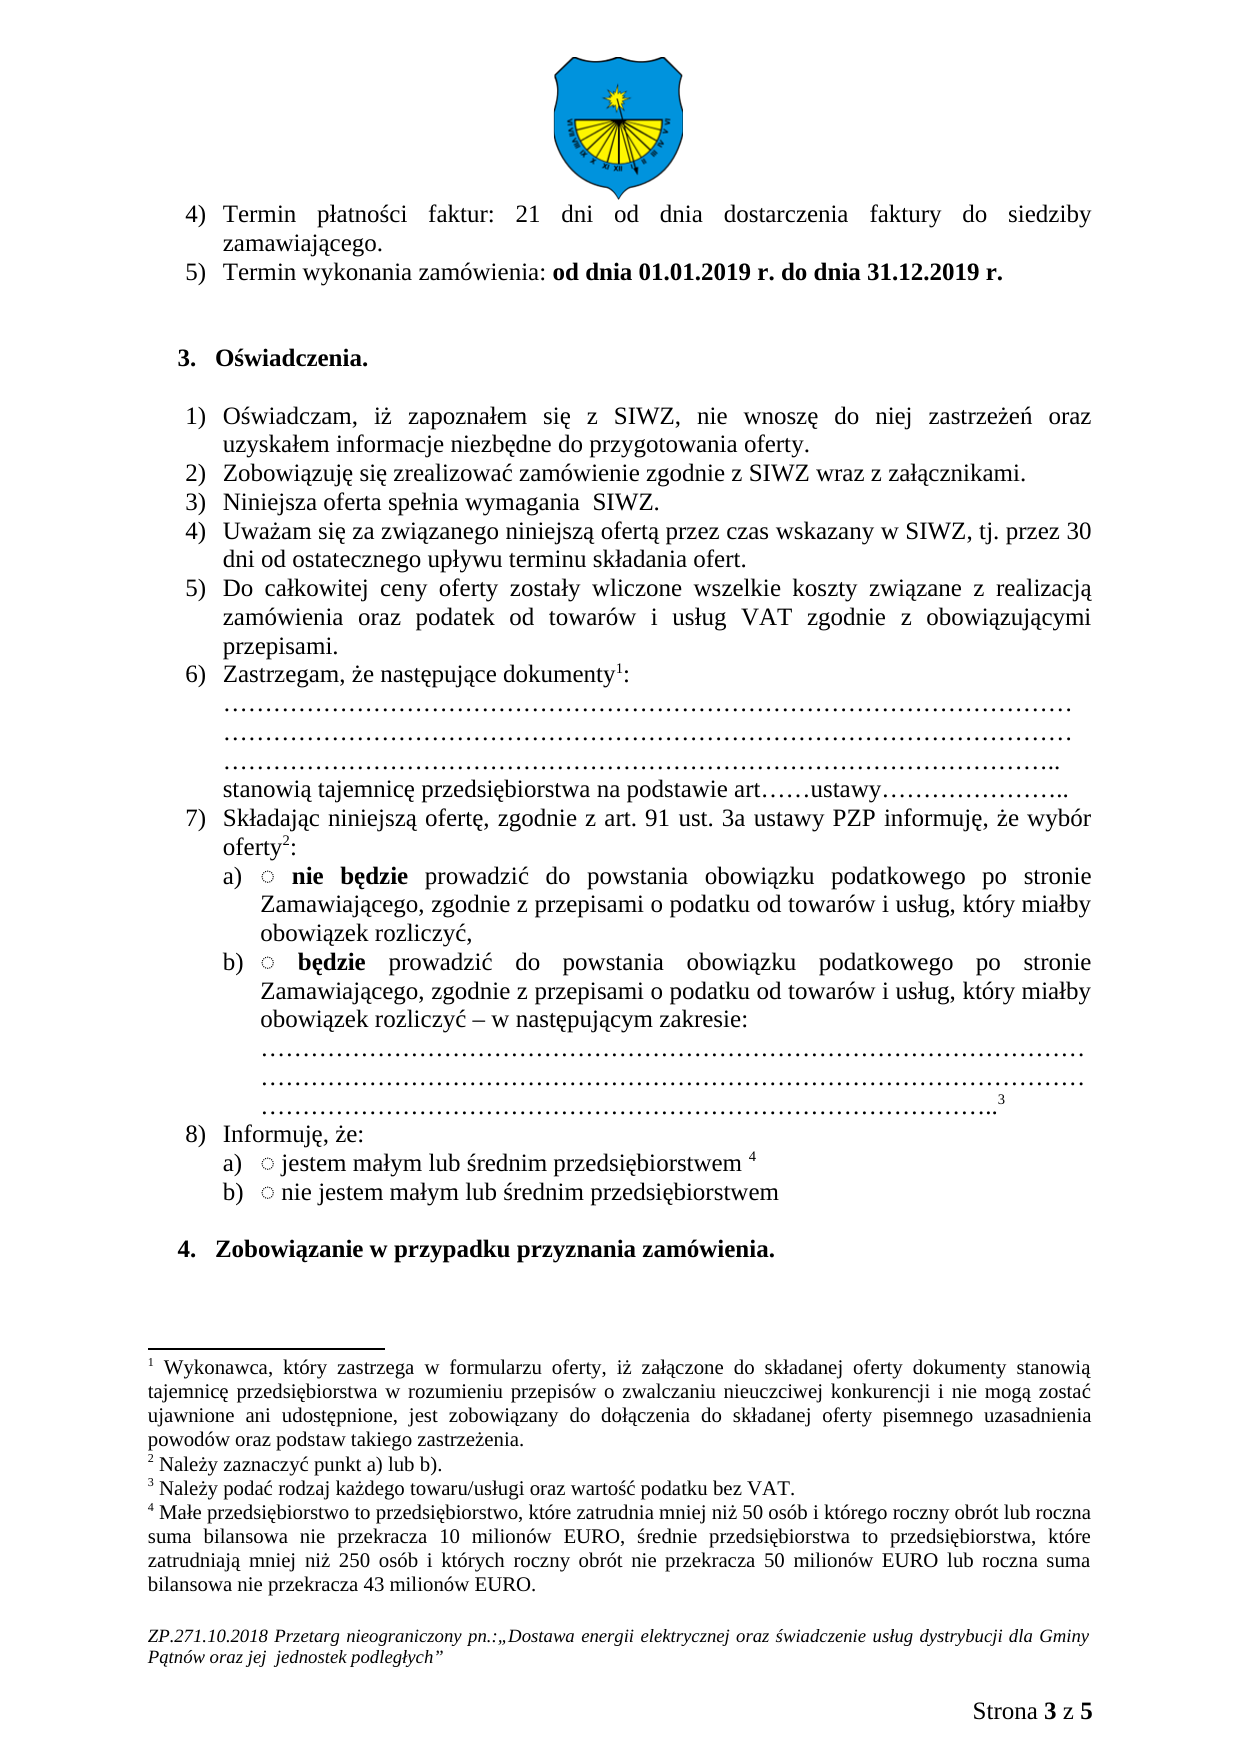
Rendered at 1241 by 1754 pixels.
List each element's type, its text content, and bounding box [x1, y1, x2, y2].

list Termin płatności faktur: 21 dni od dnia dostarczenia faktury do siedziby zamawiającego. [185, 199, 1092, 257]
list 󠄀 nie jestem małym lub średnim przedsiębiorstwem [223, 1177, 1092, 1206]
list Zastrzegam, że następujące dokumenty: [185, 659, 1092, 688]
list Termin wykonania zamówienia: od dnia 01.01.2019 r. do dnia 31.12.2019 r. [185, 257, 1092, 286]
picture [606, 89, 628, 110]
list Niniejsza oferta spełnia wymagania SIWZ. [185, 487, 1092, 516]
list …………………………………………………………………………………………………………………………………………………………………………………………………………………………………………………………….. [260, 1033, 1092, 1119]
list 󠄀 jestem małym lub średnim przedsiębiorstwem [223, 1148, 1092, 1177]
list Zobowiązuję się zrealizować zamówienie zgodnie z SIWZ wraz z załącznikami. [185, 458, 1092, 487]
picture [665, 57, 683, 107]
list Uważam się za związanego niniejszą ofertą przez czas wskazany w SIWZ, tj. przez 30 dni od ostatecznego upływu terminu składania ofert. [185, 516, 1092, 573]
list …………………………………………………………………………………………………………………………………………………………………………………………………………………………………………………………………………….. [223, 688, 1092, 774]
list Informuję, że: [185, 1119, 1092, 1148]
list 󠄀 nie będzie prowadzić do powstania obowiązku podatkowego po stronie Zamawiającego, zgodnie z przepisami o podatku od towarów i usług, który miałby obowiązek rozliczyć, [223, 861, 1092, 947]
picture [575, 120, 662, 164]
list Składając niniejszą ofertę, zgodnie z art. 91 ust. 3a ustawy PZP informuję, że wybór oferty: [185, 803, 1092, 861]
list Zobowiązanie w przypadku przyznania zamówienia. [177, 1234, 1092, 1263]
list Do całkowitej ceny oferty zostały wliczone wszelkie koszty związane z realizacją zamówienia oraz podatek od towarów i usług VAT zgodnie z obowiązującymi przepisami. [185, 573, 1092, 659]
picture [553, 137, 683, 200]
list Oświadczam, iż zapoznałem się z SIWZ, nie wnoszę do niej zastrzeżeń oraz uzyskałem informacje niezbędne do przygotowania oferty. [185, 401, 1092, 458]
list stanowią tajemnicę przedsiębiorstwa na podstawie art……ustawy………………….. [223, 774, 1092, 803]
picture [553, 57, 572, 110]
list Oświadczenia. [177, 343, 1092, 372]
picture [578, 57, 615, 61]
picture [622, 57, 660, 61]
list 󠄀 będzie prowadzić do powstania obowiązku podatkowego po stronie Zamawiającego, zgodnie z przepisami o podatku od towarów i usług, który miałby obowiązek rozliczyć – w następującym zakresie: [223, 947, 1092, 1033]
